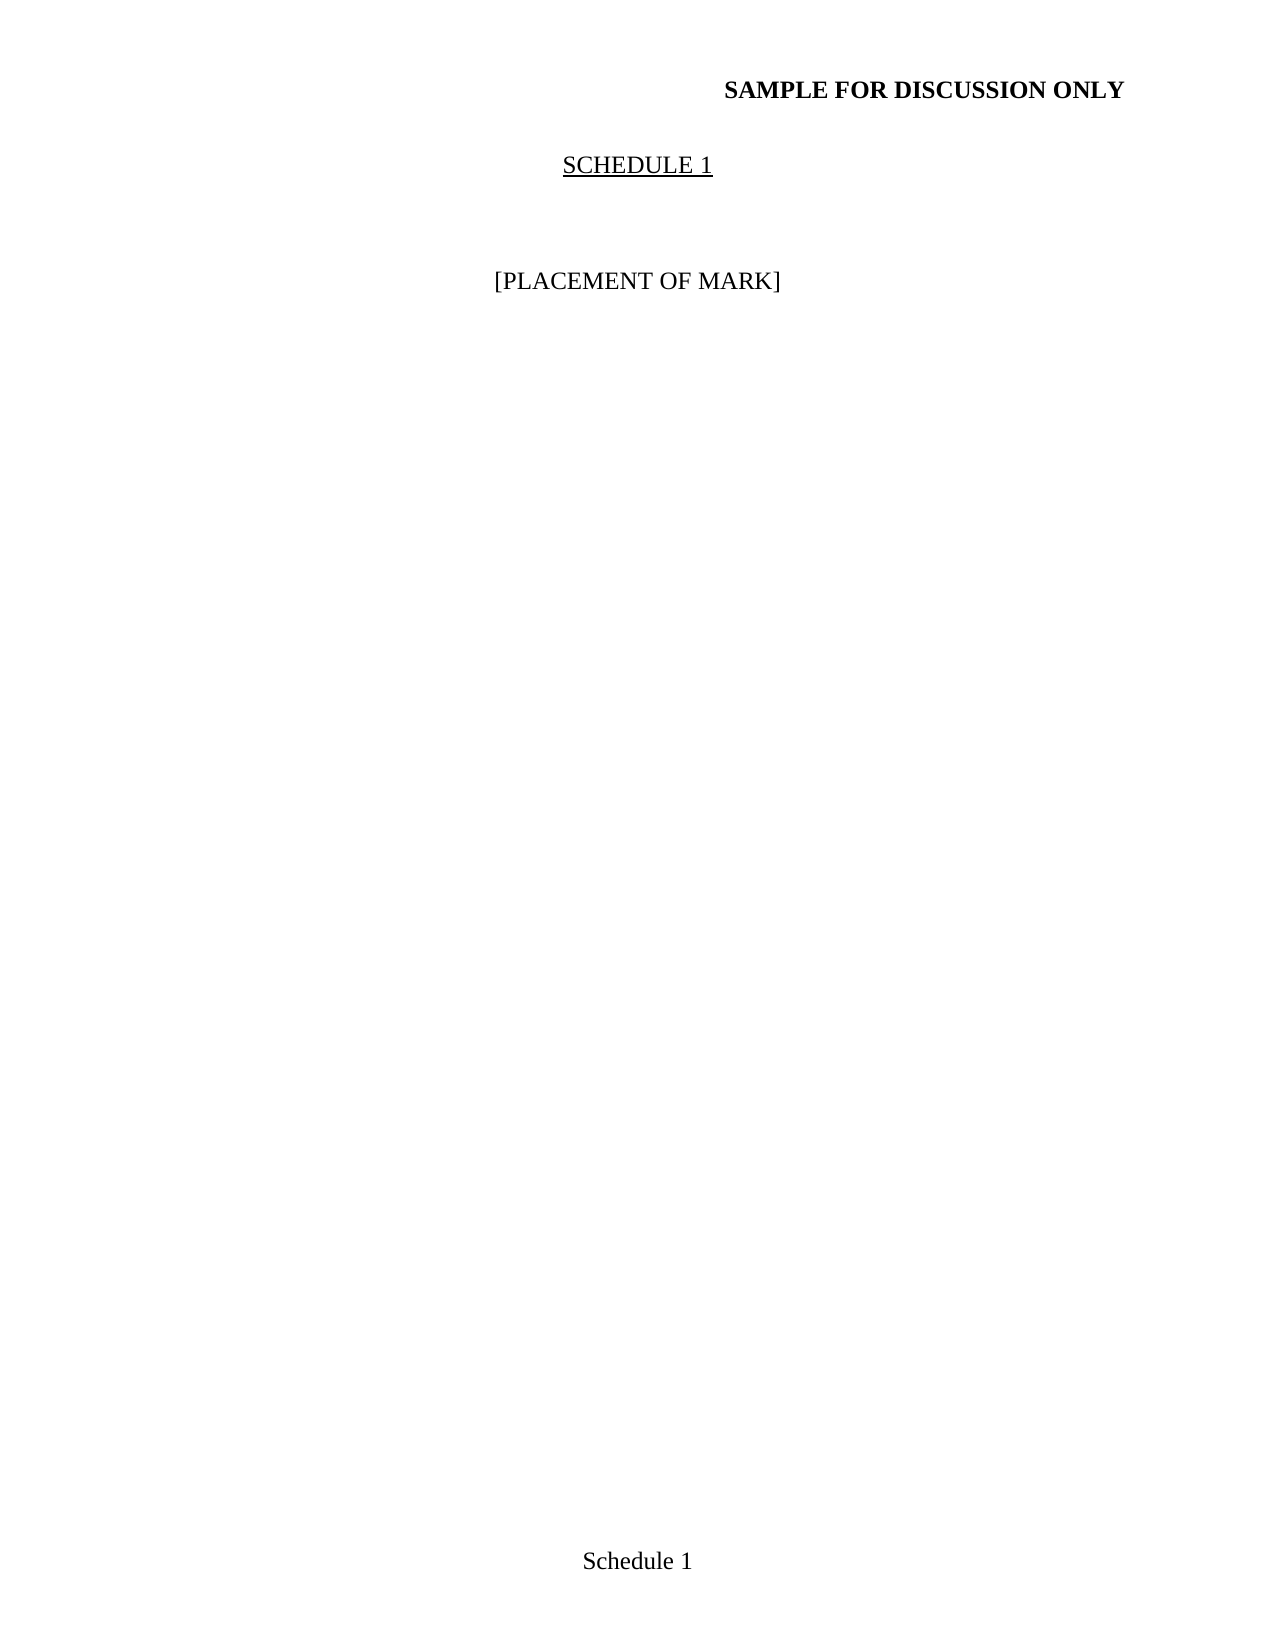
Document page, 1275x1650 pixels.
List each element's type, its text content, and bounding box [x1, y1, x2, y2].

text SCHEDULE 1 [150, 150, 1125, 179]
text [PLACEMENT OF MARK] [150, 266, 1125, 295]
